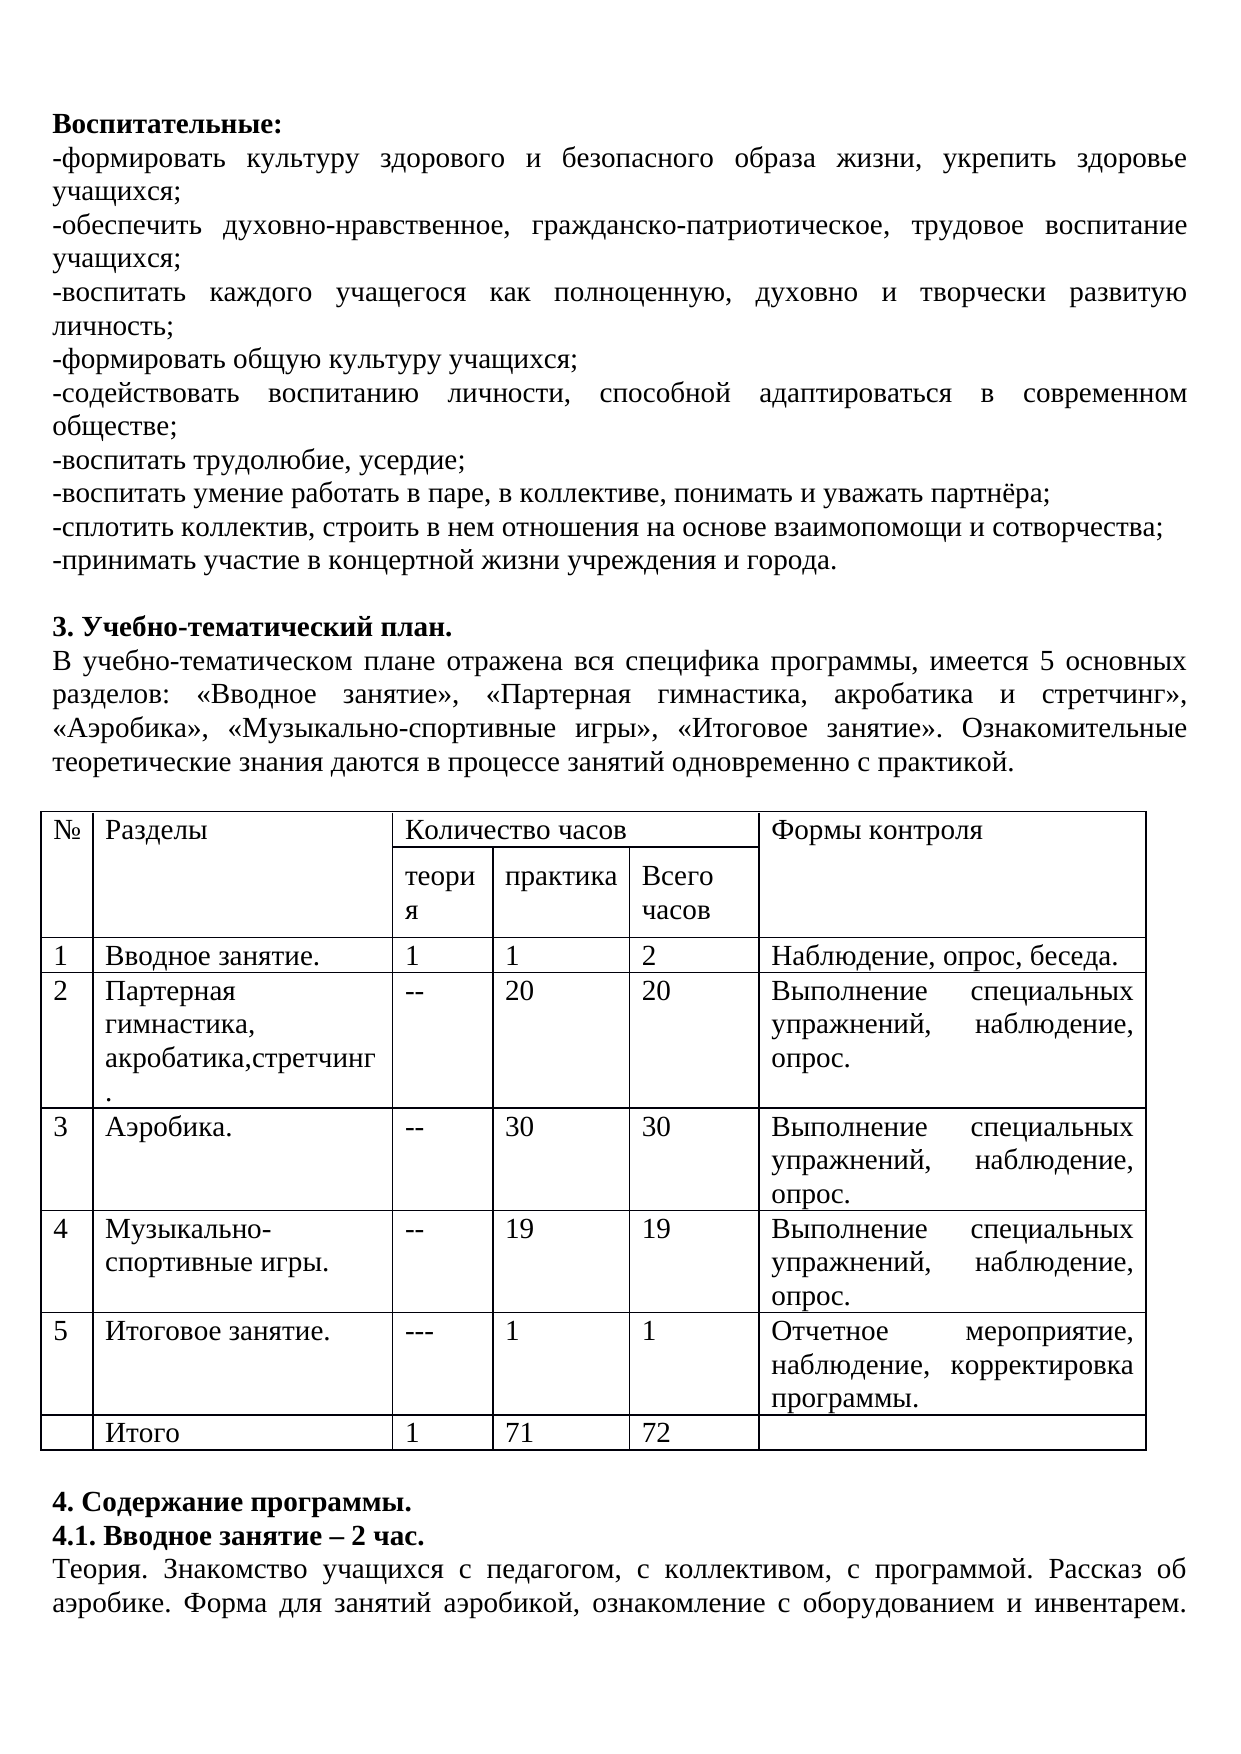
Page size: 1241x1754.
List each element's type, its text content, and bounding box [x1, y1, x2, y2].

table_cell 30 [494, 1109, 629, 1209]
table_cell -- [393, 1211, 492, 1312]
table_cell Итоговое занятие. [94, 1313, 392, 1414]
table_cell 2 [42, 973, 92, 1107]
text 3. Учебно-тематический план. [52, 609, 1188, 643]
table_header № [42, 812, 93, 936]
table_header Формы контроля [760, 812, 1145, 936]
table_cell Итого [94, 1416, 392, 1449]
table_cell теория [393, 848, 492, 936]
table_cell Наблюдение, опрос, беседа. [760, 938, 1145, 972]
table_cell 1 [494, 938, 629, 972]
table_cell Всего часов [630, 848, 758, 936]
table_cell 1 [393, 1416, 492, 1449]
text -содействовать воспитанию личности, способной адаптироваться в современном обществе; [52, 375, 1188, 442]
table_header Количество часов [393, 812, 759, 846]
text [52, 1551, 1188, 1618]
table_cell практика [494, 848, 629, 936]
table_cell Выполнение специальных упражнений, наблюдение, опрос. [760, 1211, 1145, 1312]
table_cell 19 [630, 1211, 758, 1312]
table_header Разделы [94, 812, 392, 936]
text В учебно-тематическом плане отражена вся специфика программы, имеется 5 основных разделов: «Вводное занятие», «Партерная гимнастика, акробатика и стретчинг», «Аэробика», «Музыкально-спортивные игры», «Итоговое занятие». Ознакомительные теоретические знания даются в процессе занятий одновременно с практикой. [52, 643, 1188, 777]
text -воспитать каждого учащегося как полноценную, духовно и творчески развитую личность; [52, 274, 1188, 341]
table_cell 5 [42, 1313, 92, 1414]
table_cell [760, 1416, 1145, 1449]
table_cell Музыкально-спортивные игры. [94, 1211, 392, 1312]
text -воспитать умение работать в паре, в коллективе, понимать и уважать партнёра; [52, 475, 1188, 509]
table_cell --- [393, 1313, 492, 1414]
text -воспитать трудолюбие, усердие; [52, 442, 1188, 475]
text -обеспечить духовно-нравственное, гражданско-патриотическое, трудовое воспитание учащихся; [52, 207, 1188, 274]
table_cell 2 [630, 938, 758, 972]
table_cell 19 [494, 1211, 629, 1312]
table_cell 1 [42, 938, 92, 972]
text -принимать участие в концертной жизни учреждения и города. [52, 542, 1188, 576]
table_cell 1 [393, 938, 492, 972]
table_cell 4 [42, 1211, 92, 1312]
table_cell 3 [42, 1109, 92, 1209]
table_cell 71 [494, 1416, 629, 1449]
table_cell Вводное занятие. [94, 938, 392, 972]
table_cell Выполнение специальных упражнений, наблюдение, опрос. [760, 973, 1145, 1107]
table_cell 1 [630, 1313, 758, 1414]
text Воспитательные: [52, 106, 1188, 140]
table_cell Аэробика. [94, 1109, 392, 1209]
text -формировать культуру здорового и безопасного образа жизни, укрепить здоровье учащихся; [52, 140, 1188, 207]
table_cell 1 [494, 1313, 629, 1414]
table_cell 72 [630, 1416, 758, 1449]
text 4.1. Вводное занятие – 2 час. [52, 1518, 1188, 1551]
text -формировать общую культуру учащихся; [52, 341, 1188, 375]
table_cell Отчетное мероприятие, наблюдение, корректировка программы. [760, 1313, 1145, 1414]
table_cell 20 [494, 973, 629, 1107]
table_cell 20 [630, 973, 758, 1107]
text 4. Содержание программы. [52, 1484, 1188, 1518]
table_cell 30 [630, 1109, 758, 1209]
table_cell Выполнение специальных упражнений, наблюдение, опрос. [760, 1109, 1145, 1209]
table_cell Партерная гимнастика, акробатика,стретчинг. [94, 973, 392, 1107]
table_cell -- [393, 1109, 492, 1209]
table_cell [42, 1416, 92, 1449]
text -сплотить коллектив, строить в нем отношения на основе взаимопомощи и сотворчества; [52, 509, 1188, 542]
table_cell -- [393, 973, 492, 1107]
